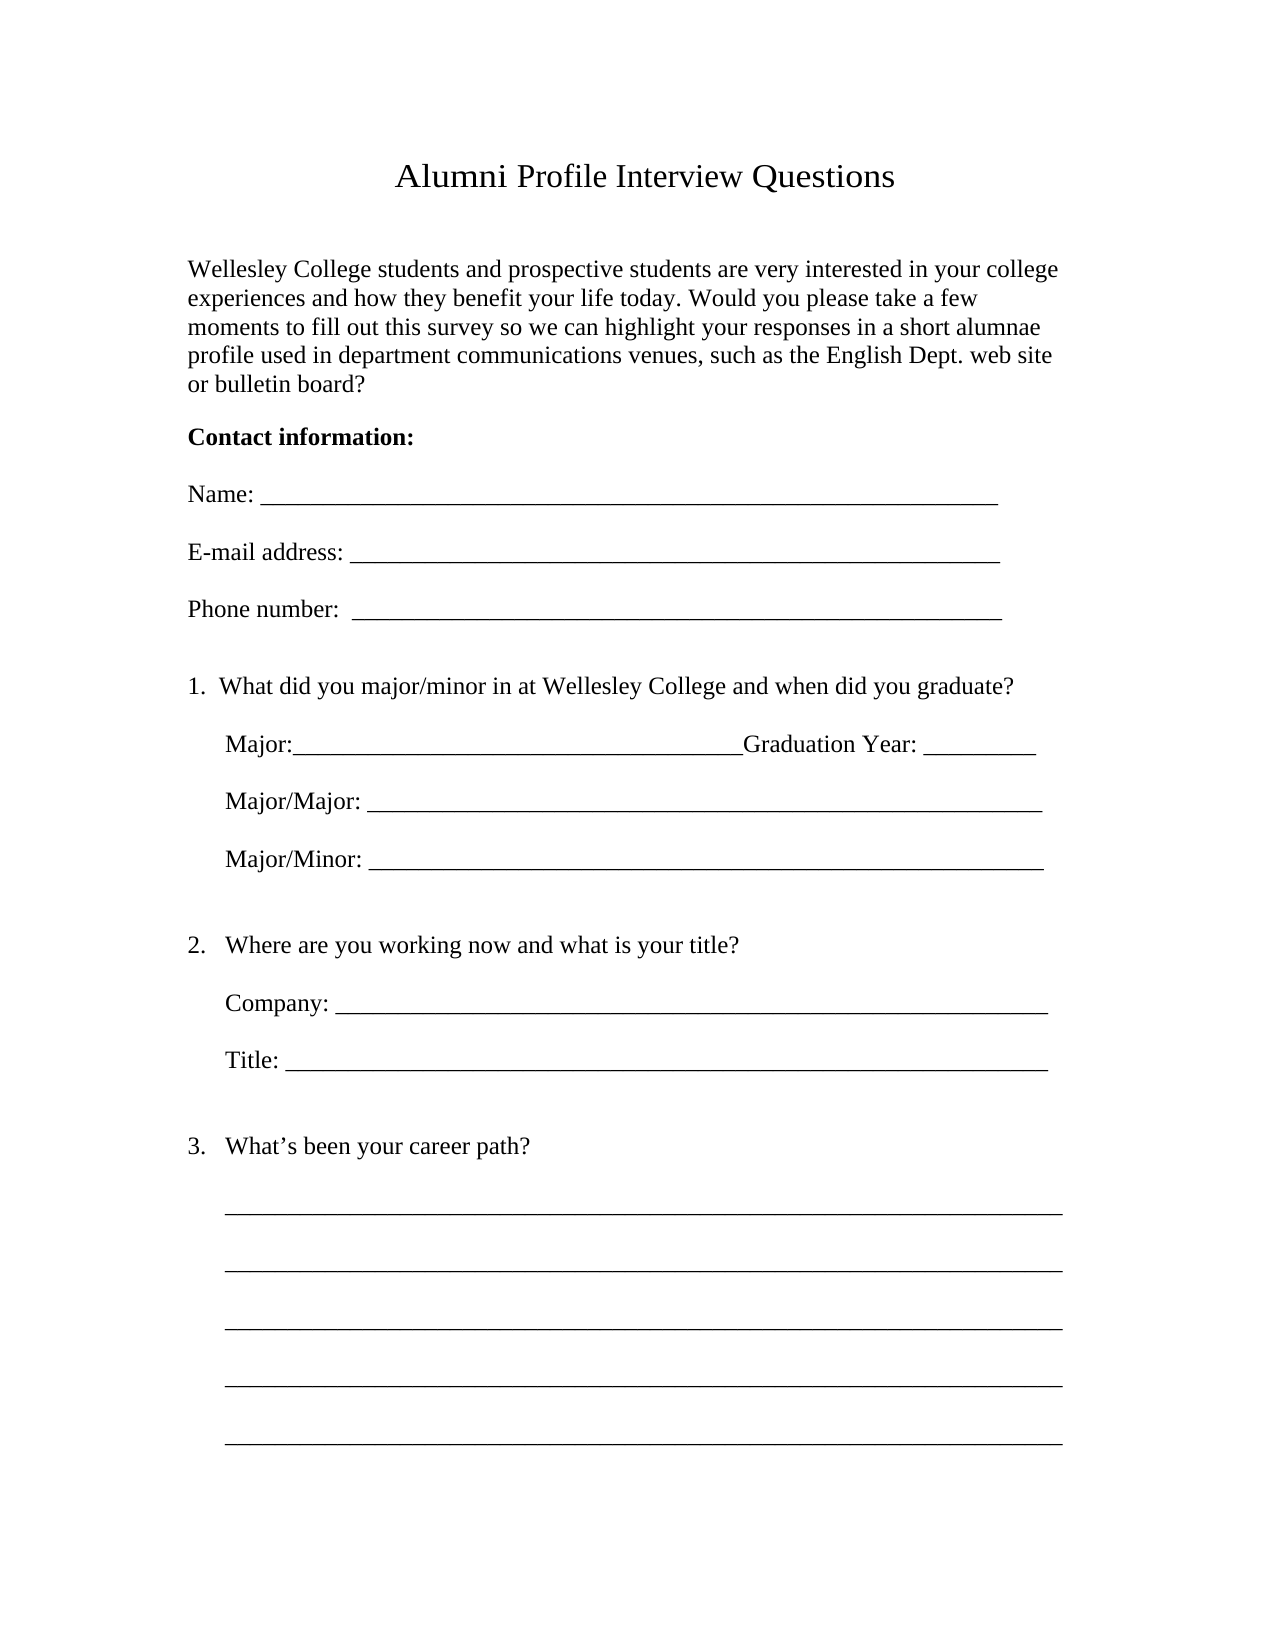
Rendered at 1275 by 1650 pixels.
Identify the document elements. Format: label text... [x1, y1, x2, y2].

text Phone number: ____________________________________________________ [187, 594, 1087, 623]
text Title: _____________________________________________________________ [225, 1045, 1087, 1074]
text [225, 1304, 1087, 1333]
text Major:____________________________________Graduation Year: _________ [225, 729, 1087, 758]
list Where are you working now and what is your title? [187, 930, 1087, 959]
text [225, 1361, 1087, 1390]
text E-mail address: ____________________________________________________ [187, 537, 1087, 566]
list 1. What did you major/minor in at Wellesley College and when did you graduate? [187, 671, 1087, 700]
text Major/Minor: ______________________________________________________ [225, 844, 1087, 873]
list What’s been your career path? [187, 1131, 1087, 1160]
text Wellesley College students and prospective students are very interested in your college experiences and how they benefit your life today. Would you please take a few moments to fill out this survey so we can highlight your responses in a short alumnae profile used in department communications venues, such as the English Dept. web site or bulletin board? [187, 254, 1071, 398]
text Contact information: [187, 422, 1087, 451]
text Name: ___________________________________________________________ [187, 479, 1087, 508]
text Alumni Profile Interview Questions [200, 156, 1089, 194]
text Company: _________________________________________________________ [225, 988, 1087, 1016]
text ___________________________________________________________________ [225, 1246, 1087, 1275]
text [225, 1419, 1087, 1448]
text Major/Major: ______________________________________________________ [225, 786, 1087, 815]
text ___________________________________________________________________ [225, 1189, 1087, 1218]
